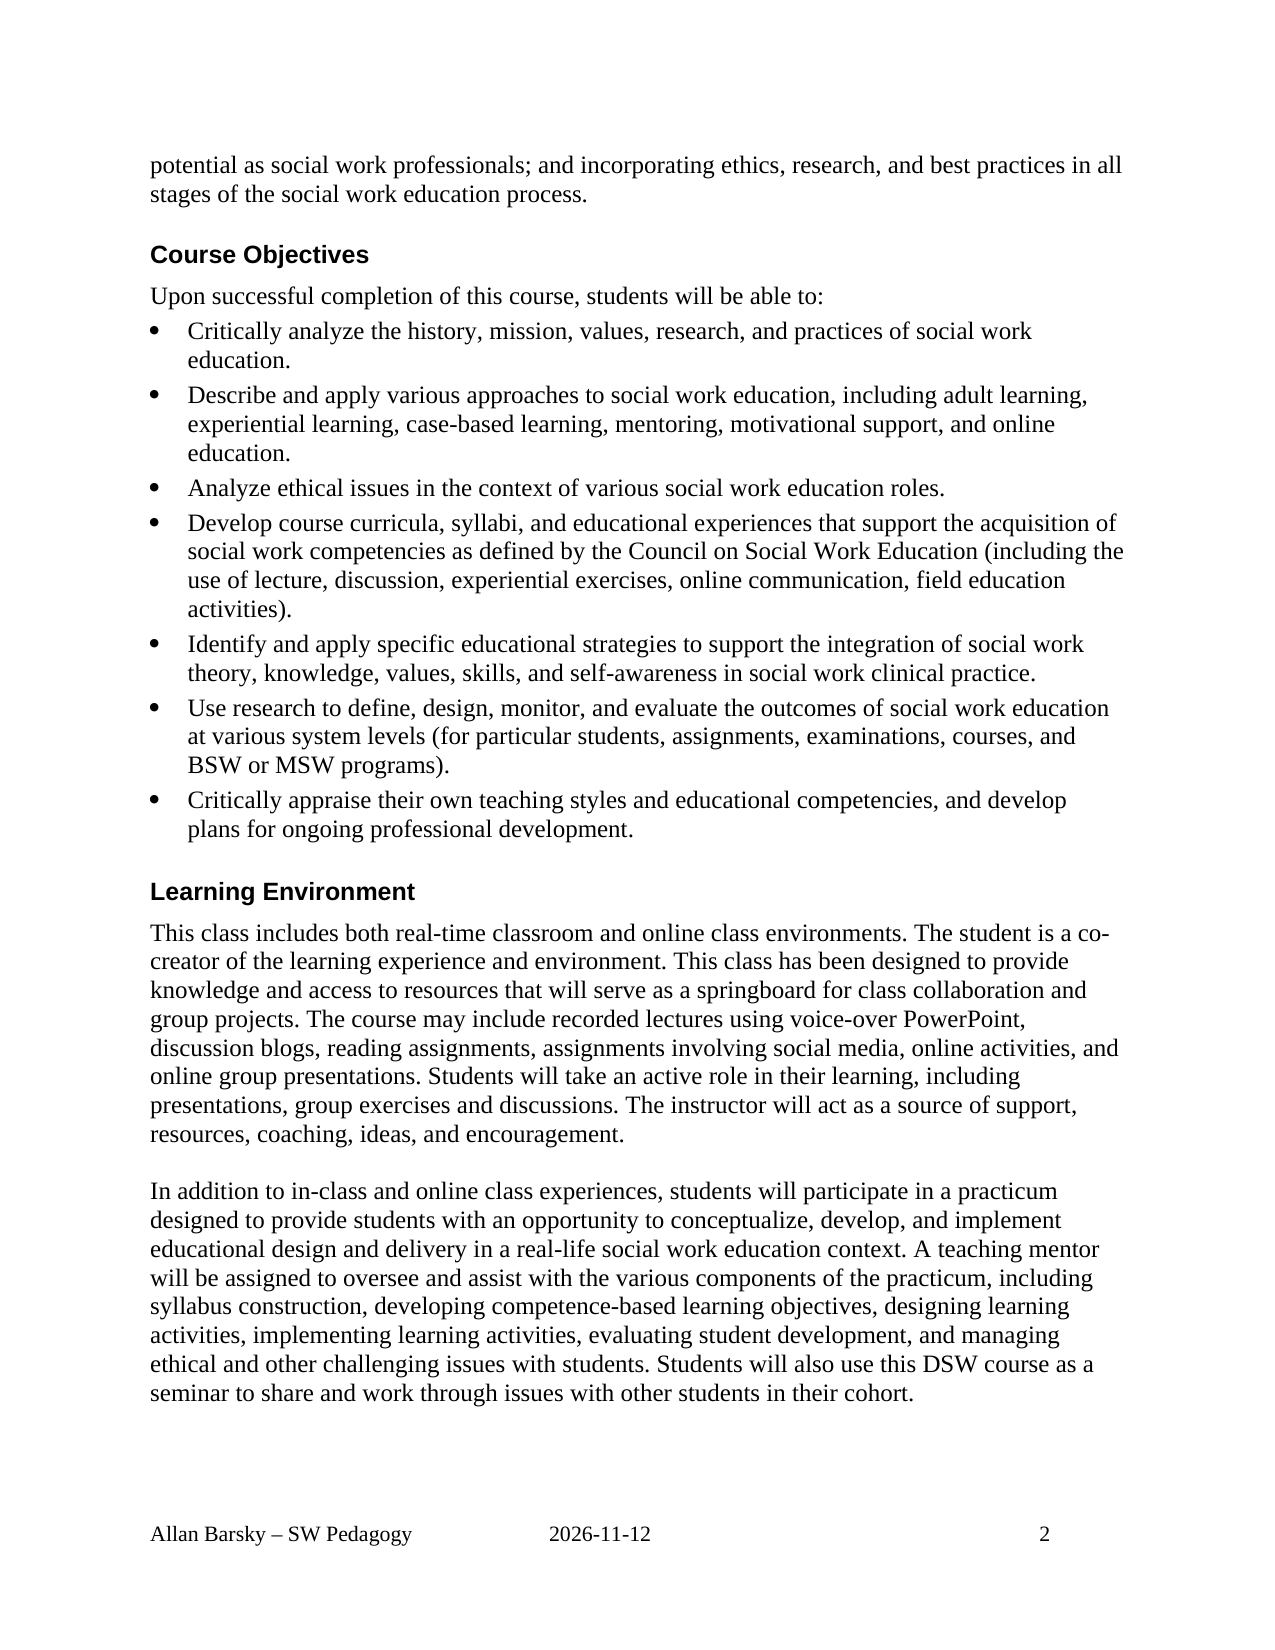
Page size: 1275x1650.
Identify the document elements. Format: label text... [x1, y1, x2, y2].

list Critically analyze the history, mission, values, research, and practices of social work education. [150, 316, 1125, 374]
list Describe and apply various approaches to social work education, including adult learning, experiential learning, case-based learning, mentoring, motivational support, and online education. [150, 380, 1125, 466]
list Use research to define, design, monitor, and evaluate the outcomes of social work education at various system levels (for particular students, assignments, examinations, courses, and BSW or MSW programs). [150, 693, 1125, 779]
subtitle Learning Environment [150, 876, 1125, 905]
text Upon successful completion of this course, students will be able to: [150, 281, 1125, 310]
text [150, 150, 1125, 207]
list Critically appraise their own teaching styles and educational competencies, and develop plans for ongoing professional development. [150, 785, 1125, 843]
list Identify and apply specific educational strategies to support the integration of social work theory, knowledge, values, skills, and self-awareness in social work clinical practice. [150, 629, 1125, 686]
list Analyze ethical issues in the context of various social work education roles. [150, 473, 1125, 501]
text In addition to in-class and online class experiences, students will participate in a practicum designed to provide students with an opportunity to conceptualize, develop, and implement educational design and delivery in a real-life social work education context. A teaching mentor will be assigned to oversee and assist with the various components of the practicum, including syllabus construction, developing competence-based learning objectives, designing learning activities, implementing learning activities, evaluating student development, and managing ethical and other challenging issues with students. Students will also use this DSW course as a seminar to share and work through issues with other students in their cohort. [150, 1176, 1125, 1406]
list Develop course curricula, syllabi, and educational experiences that support the acquisition of social work competencies as defined by the Council on Social Work Education (including the use of lecture, discussion, experiential exercises, online communication, field education activities). [150, 508, 1125, 623]
text This class includes both real-time classroom and online class environments. The student is a co-creator of the learning experience and environment. This class has been designed to provide knowledge and access to resources that will serve as a springboard for class collaboration and group projects. The course may include recorded lectures using voice-over PowerPoint, discussion blogs, reading assignments, assignments involving social media, online activities, and online group presentations. Students will take an active role in their learning, including presentations, group exercises and discussions. The instructor will act as a source of support, resources, coaching, ideas, and encouragement. [150, 918, 1125, 1148]
subtitle Course Objectives [150, 240, 1125, 269]
